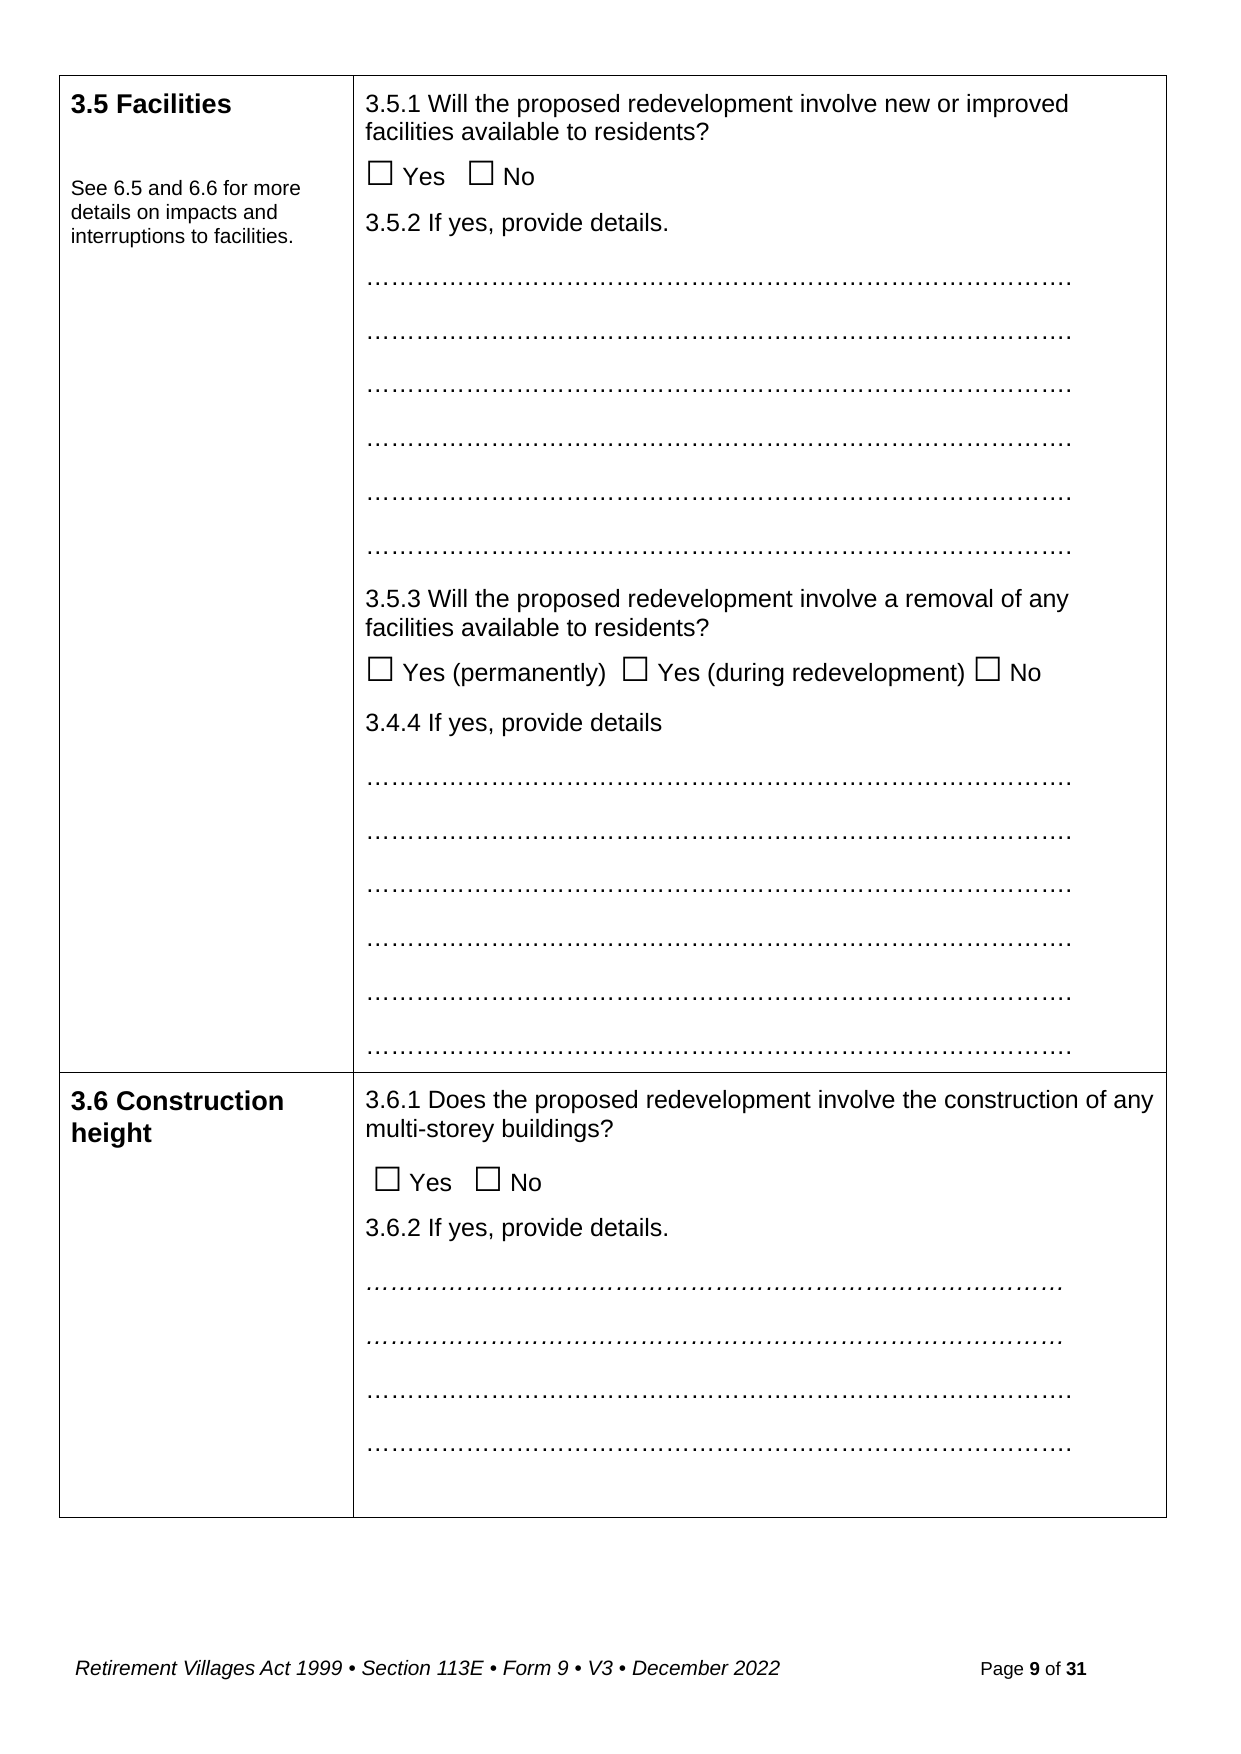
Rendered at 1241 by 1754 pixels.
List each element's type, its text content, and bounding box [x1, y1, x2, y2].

table_cell 3.6 Construction height [60, 1073, 353, 1517]
table_cell 3.5.1 Will the proposed redevelopment involve new or improved facilities available to residents? Yes No 3.5.2 If yes, provide details. …………………………………………………………………………. …………………………………………………………………………. …………………………………………………………………………. …………………………………………………………………………. …………………………………………………………………………. …………………………………………………………………………. 3.5.3 Will the proposed redevelopment involve a removal of any facilities available to residents? Yes (permanently) Yes (during redevelopment) No 3.4.4 If yes, provide details …………………………………………………………………………. …………………………………………………………………………. …………………………………………………………………………. …………………………………………………………………………. …………………………………………………………………………. …………………………………………………………………………. [354, 76, 1166, 1072]
table_cell 3.6.1 Does the proposed redevelopment involve the construction of any multi-storey buildings? Yes No 3.6.2 If yes, provide details. ………………………………………………………………………… ………………………………………………………………………… …………………………………………………………………………. …………………………………………………………………………. [354, 1073, 1166, 1517]
table_cell 3.5 Facilities See 6.5 and 6.6 for more details on impacts and interruptions to facilities. [60, 76, 353, 1072]
